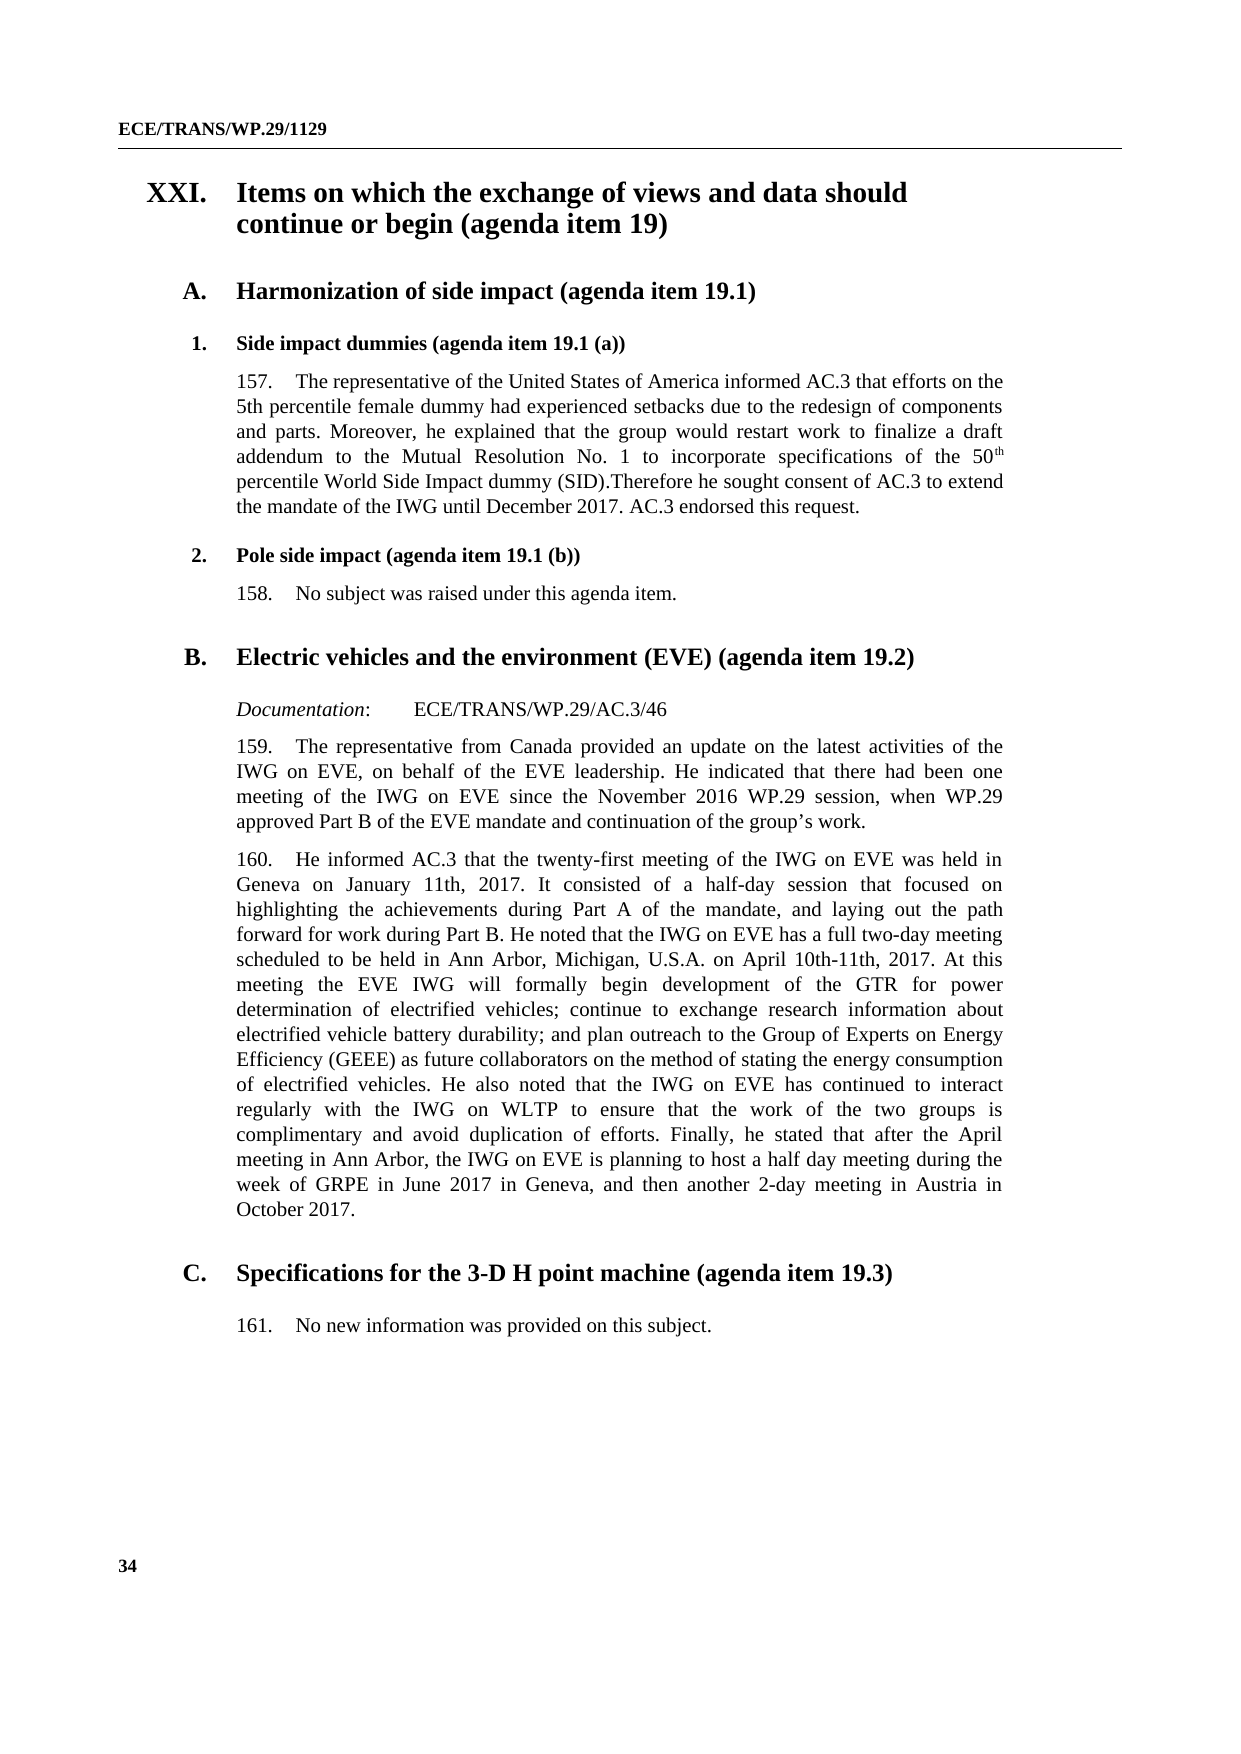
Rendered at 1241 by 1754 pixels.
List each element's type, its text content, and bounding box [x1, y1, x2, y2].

text 159. The representative from Canada provided an update on the latest activities of the IWG on EVE, on behalf of the EVE leadership. He indicated that there had been one meeting of the IWG on EVE since the November 2016 WP.29 session, when WP.29 approved Part B of the EVE mandate and continuation of the group’s work. [236, 733, 1004, 833]
text C. Specifications for the 3-D H point machine (agenda item 19.3) [118, 1258, 1004, 1287]
text 158. No subject was raised under this agenda item. [236, 580, 1004, 605]
text Documentation: ECE/TRANS/WP.29/AC.3/46 [236, 696, 1122, 721]
text 2. Pole side impact (agenda item 19.1 (b)) [118, 543, 1004, 568]
text 157. The representative of the United States of America informed AC.3 that efforts on the 5th percentile female dummy had experienced setbacks due to the redesign of components and parts. Moreover, he explained that the group would restart work to finalize a draft addendum to the Mutual Resolution No. 1 to incorporate specifications of the 50th percentile World Side Impact dummy (SID).Therefore he sought consent of AC.3 to extend the mandate of the IWG until December 2017. AC.3 endorsed this request. [236, 368, 1004, 518]
text 1. Side impact dummies (agenda item 19.1 (a)) [118, 330, 1004, 355]
text B. Electric vehicles and the environment (EVE) (agenda item 19.2) [118, 643, 1004, 671]
text 160. He informed AC.3 that the twenty-first meeting of the IWG on EVE was held in Geneva on January 11th, 2017. It consisted of a half-day session that focused on highlighting the achievements during Part A of the mandate, and laying out the path forward for work during Part B. He noted that the IWG on EVE has a full two-day meeting scheduled to be held in Ann Arbor, Michigan, U.S.A. on April 10th-11th, 2017. At this meeting the EVE IWG will‎ formally begin development of the GTR for power determination of electrified vehicles; continue to exchange research information about electrified vehicle battery durability; and plan outreach to the Group of Experts on Energy Efficiency (GEEE) as future collaborators on the method of stating the energy consumption of electrified vehicles. He also noted that the IWG on EVE has continued to interact regularly with the IWG on WLTP to ensure that the work of the two groups is complimentary and avoid duplication of efforts. Finally, he stated that after the April meeting in Ann Arbor, the IWG on EVE is planning to host a half day meeting during the week of GRPE in June 2017 in Geneva, and then another 2-day meeting in Austria in October 2017. [236, 846, 1004, 1221]
text A. Harmonization of side impact (agenda item 19.1) [118, 277, 1004, 305]
text 161. No new information was provided on this subject. [236, 1312, 1004, 1337]
text XXI. Items on which the exchange of views and data should continue or begin (agenda item 19) [118, 177, 1004, 240]
